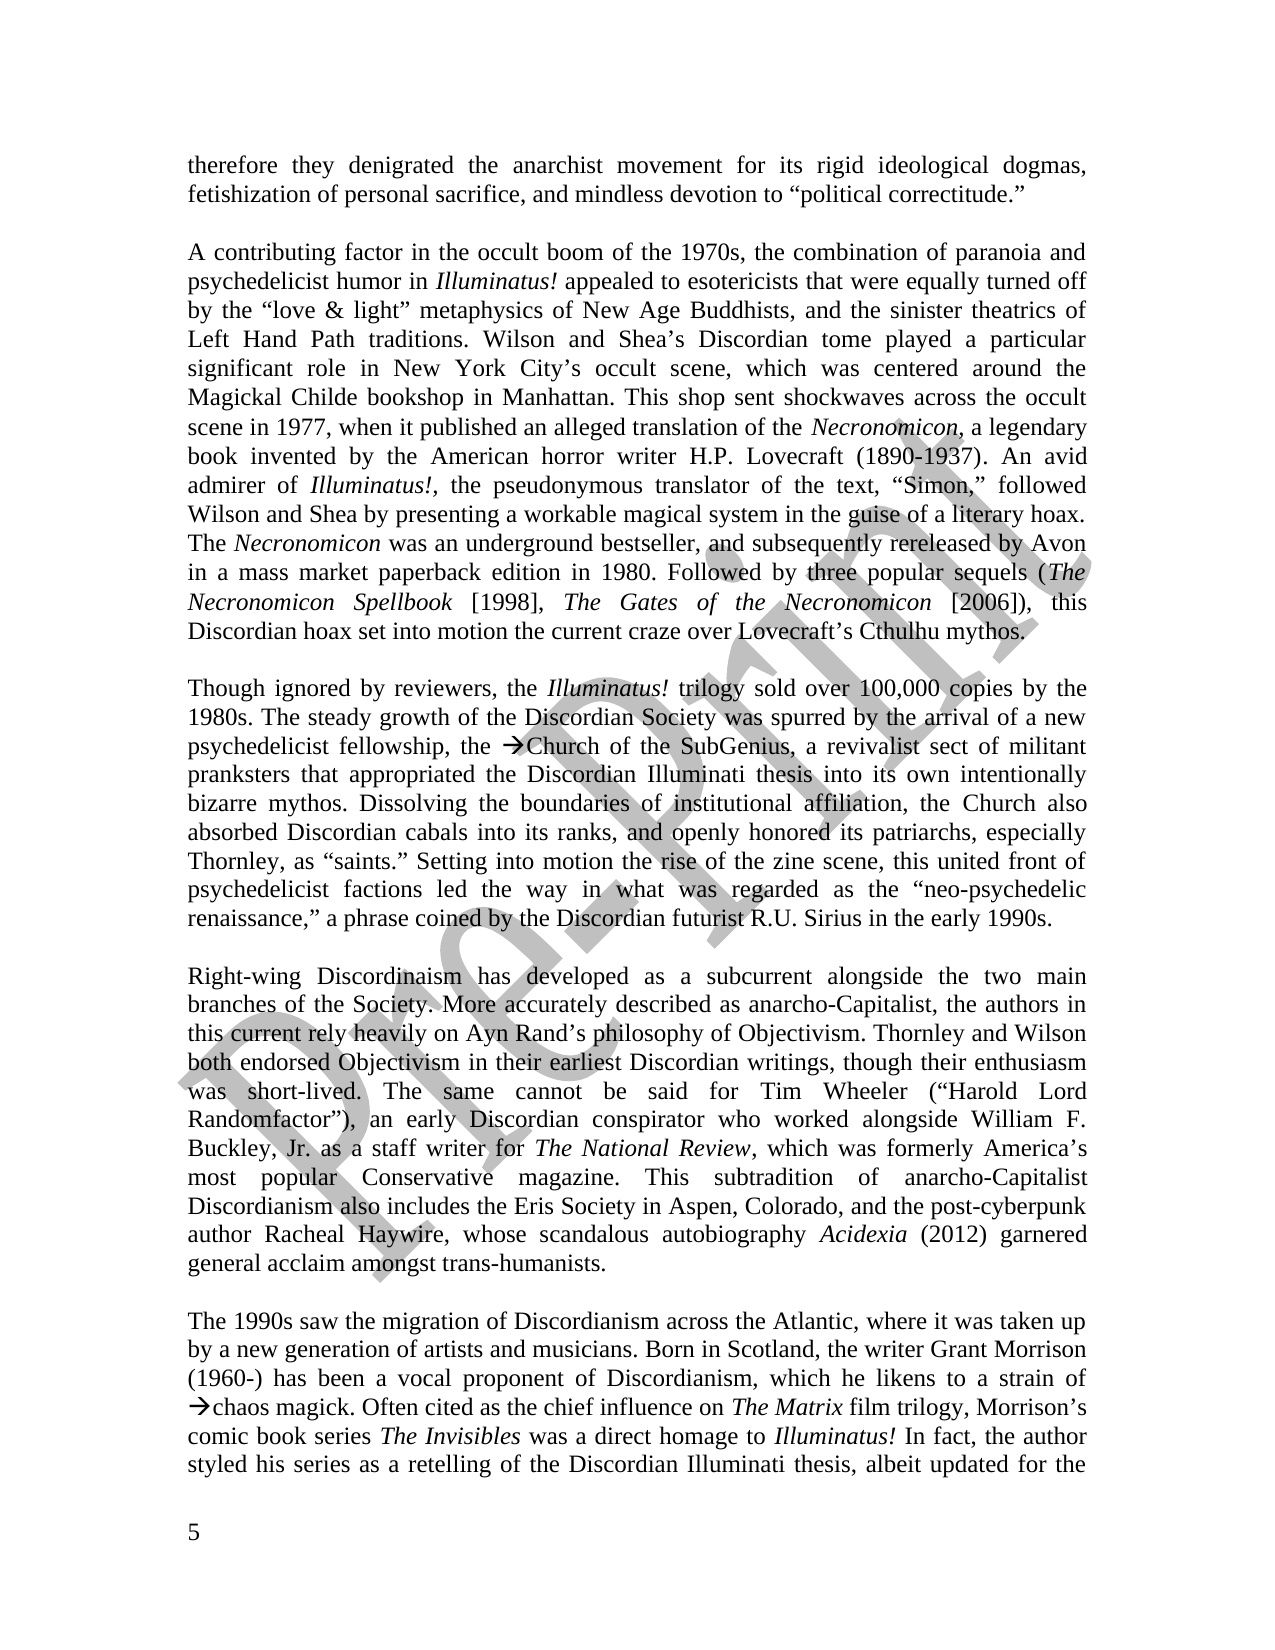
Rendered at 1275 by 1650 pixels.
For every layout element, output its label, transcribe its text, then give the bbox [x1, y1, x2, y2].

text Right-wing Discordinaism has developed as a subcurrent alongside the two main branches of the Society. More accurately described as anarcho-Capitalist, the authors in this current rely heavily on Ayn Rand’s philosophy of Objectivism. Thornley and Wilson both endorsed Objectivism in their earliest Discordian writings, though their enthusiasm was short-lived. The same cannot be said for Tim Wheeler (“Harold Lord Randomfactor”), an early Discordian conspirator who worked alongside William F. Buckley, Jr. as a staff writer for The National Review, which was formerly America’s most popular Conservative magazine. This subtradition of anarcho-Capitalist Discordianism also includes the Eris Society in Aspen, Colorado, and the post-cyberpunk author Racheal Haywire, whose scandalous autobiography Acidexia (2012) garnered general acclaim amongst trans-humanists. [187, 961, 1087, 1277]
text Though ignored by reviewers, the Illuminatus! trilogy sold over 100,000 copies by the 1980s. The steady growth of the Discordian Society was spurred by the arrival of a new psychedelicist fellowship, the Church of the SubGenius, a revivalist sect of militant pranksters that appropriated the Discordian Illuminati thesis into its own intentionally bizarre mythos. Dissolving the boundaries of institutional affiliation, the Church also absorbed Discordian cabals into its ranks, and openly honored its patriarchs, especially Thornley, as “saints.” Setting into motion the rise of the zine scene, this united front of psychedelicist factions led the way in what was regarded as the “neo-psychedelic renaissance,” a phrase coined by the Discordian futurist R.U. Sirius in the early 1990s. [187, 673, 1087, 932]
text A contributing factor in the occult boom of the 1970s, the combination of paranoia and psychedelicist humor in Illuminatus! appealed to esotericists that were equally turned off by the “love & light” metaphysics of New Age Buddhists, and the sinister theatrics of Left Hand Path traditions. Wilson and Shea’s Discordian tome played a particular significant role in New York City’s occult scene, which was centered around the Magickal Childe bookshop in Manhattan. This shop sent shockwaves across the occult scene in 1977, when it published an alleged translation of the Necronomicon, a legendary book invented by the American horror writer H.P. Lovecraft (1890-1937). An avid admirer of Illuminatus!, the pseudonymous translator of the text, “Simon,” followed Wilson and Shea by presenting a workable magical system in the guise of a literary hoax. The Necronomicon was an underground bestseller, and subsequently rereleased by Avon in a mass market paperback edition in 1980. Followed by three popular sequels (The Necronomicon Spellbook [1998], The Gates of the Necronomicon [2006]), this Discordian hoax set into motion the current craze over Lovecraft’s Cthulhu mythos. [187, 236, 1087, 644]
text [187, 1306, 1087, 1478]
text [187, 150, 1087, 207]
